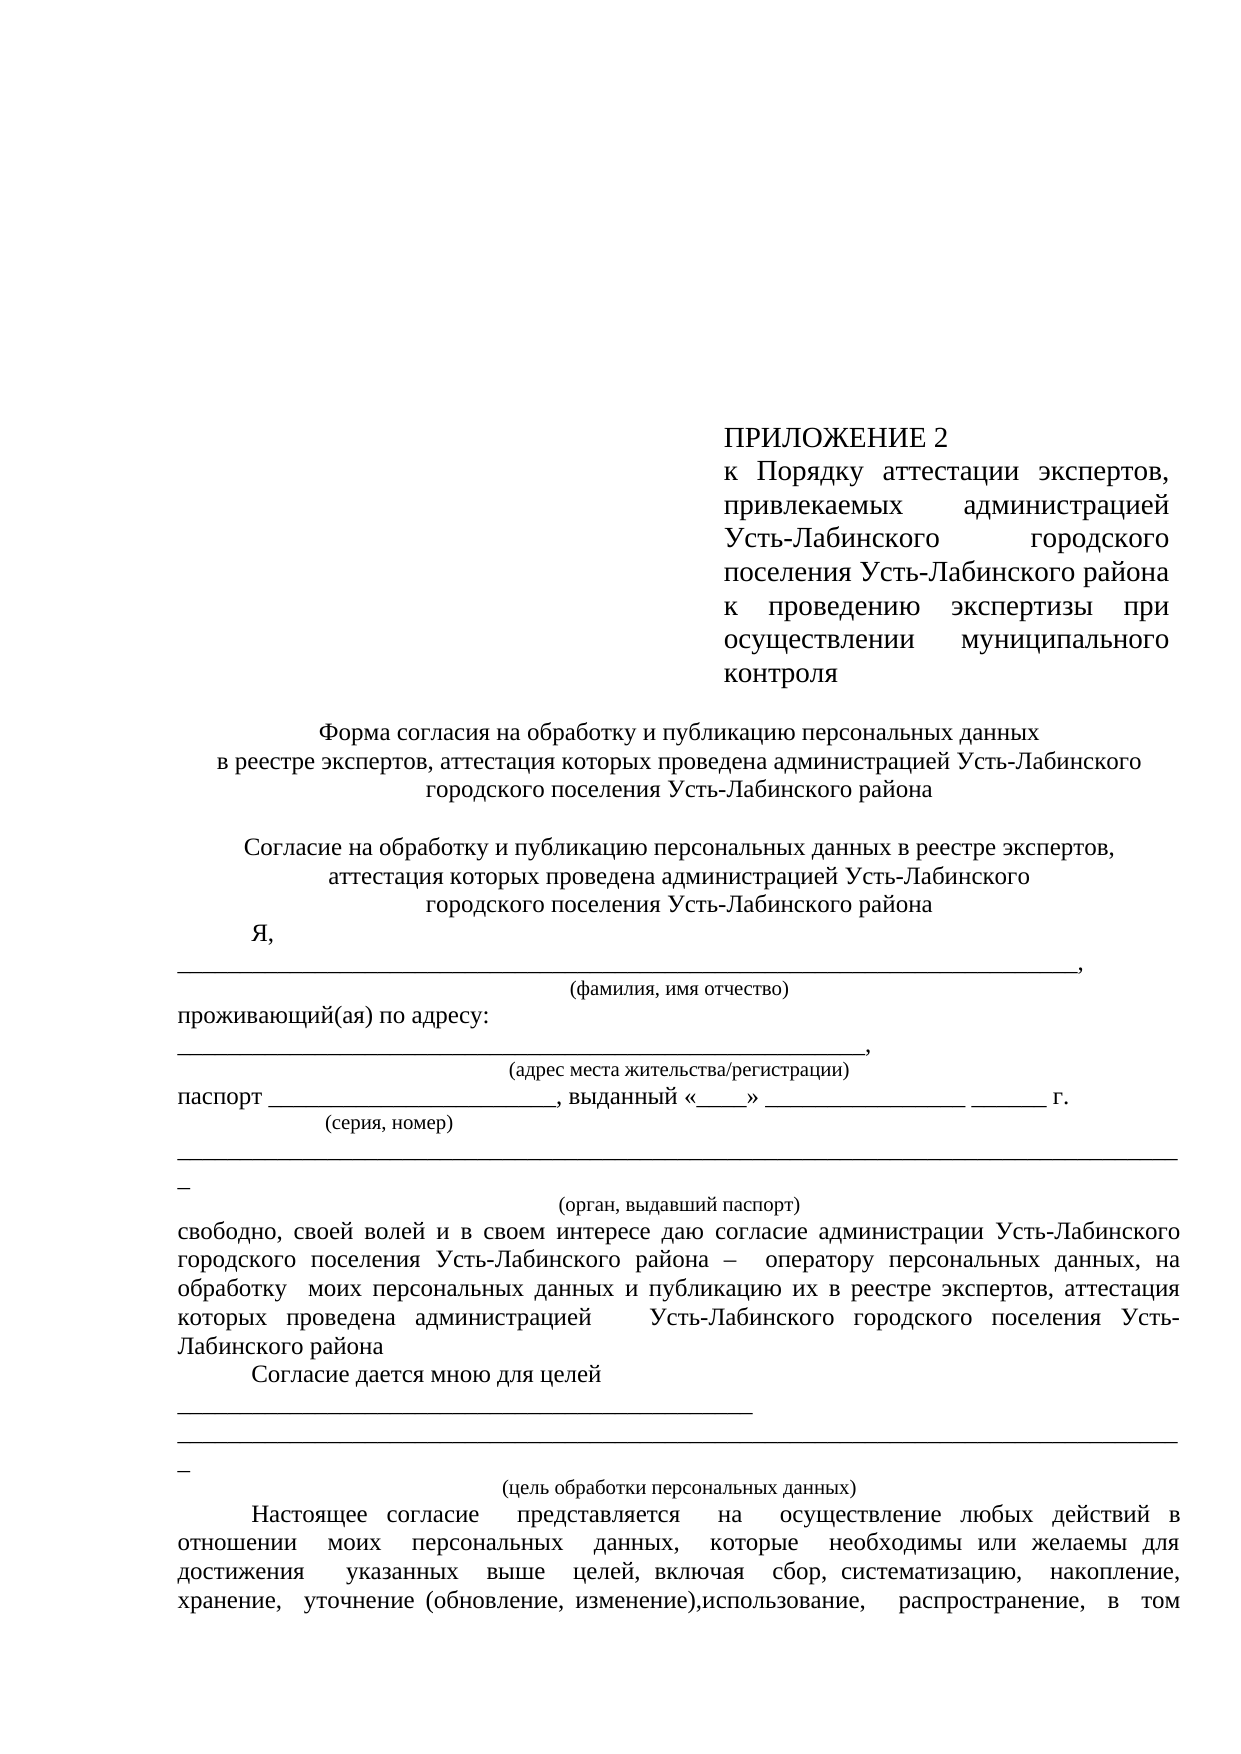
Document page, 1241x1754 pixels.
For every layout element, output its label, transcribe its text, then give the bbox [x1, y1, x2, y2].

text в реестре экспертов, аттестация которых проведена администрацией Усть-Лабинского городского поселения Усть-Лабинского района [177, 746, 1181, 803]
text Форма согласия на обработку и публикацию персональных данных [177, 717, 1181, 746]
text аттестация которых проведена администрацией Усть-Лабинского [177, 861, 1181, 889]
text проживающий(ая) по адресу: _______________________________________________________, [177, 1000, 1181, 1057]
text к Порядку аттестации экспертов, привлекаемых администрацией Усть-Лабинского городского поселения Усть-Лабинского района к проведению экспертизы при осуществлении муниципального контроля [723, 453, 1169, 688]
text _________________________________________________________________________________ [177, 1417, 1181, 1474]
text (фамилия, имя отчество) [177, 976, 1181, 1000]
text (серия, номер) [177, 1110, 1181, 1134]
text ПРИЛОЖЕНИЕ 2 [723, 420, 1181, 453]
text Согласие дается мною для целей ______________________________________________ [177, 1359, 1181, 1417]
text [177, 1499, 1181, 1614]
text паспорт _______________________, выданный «____» ________________ ______ г. [177, 1081, 1181, 1110]
text Я, ________________________________________________________________________, [177, 918, 1181, 976]
text городского поселения Усть-Лабинского района [177, 889, 1181, 918]
text (адрес места жительства/регистрации) [177, 1057, 1181, 1081]
text _________________________________________________________________________________ [177, 1134, 1181, 1192]
text свободно, своей волей и в своем интересе даю согласие администрации Усть-Лабинского городского поселения Усть-Лабинского района – оператору персональных данных, на обработку моих персональных данных и публикацию их в реестре экспертов, аттестация которых проведена администрацией Усть-Лабинского городского поселения Усть-Лабинского района [177, 1216, 1181, 1359]
text (орган, выдавший паспорт) [177, 1192, 1181, 1216]
text (цель обработки персональных данных) [177, 1474, 1181, 1499]
text Согласие на обработку и публикацию персональных данных в реестре экспертов, [177, 832, 1181, 861]
